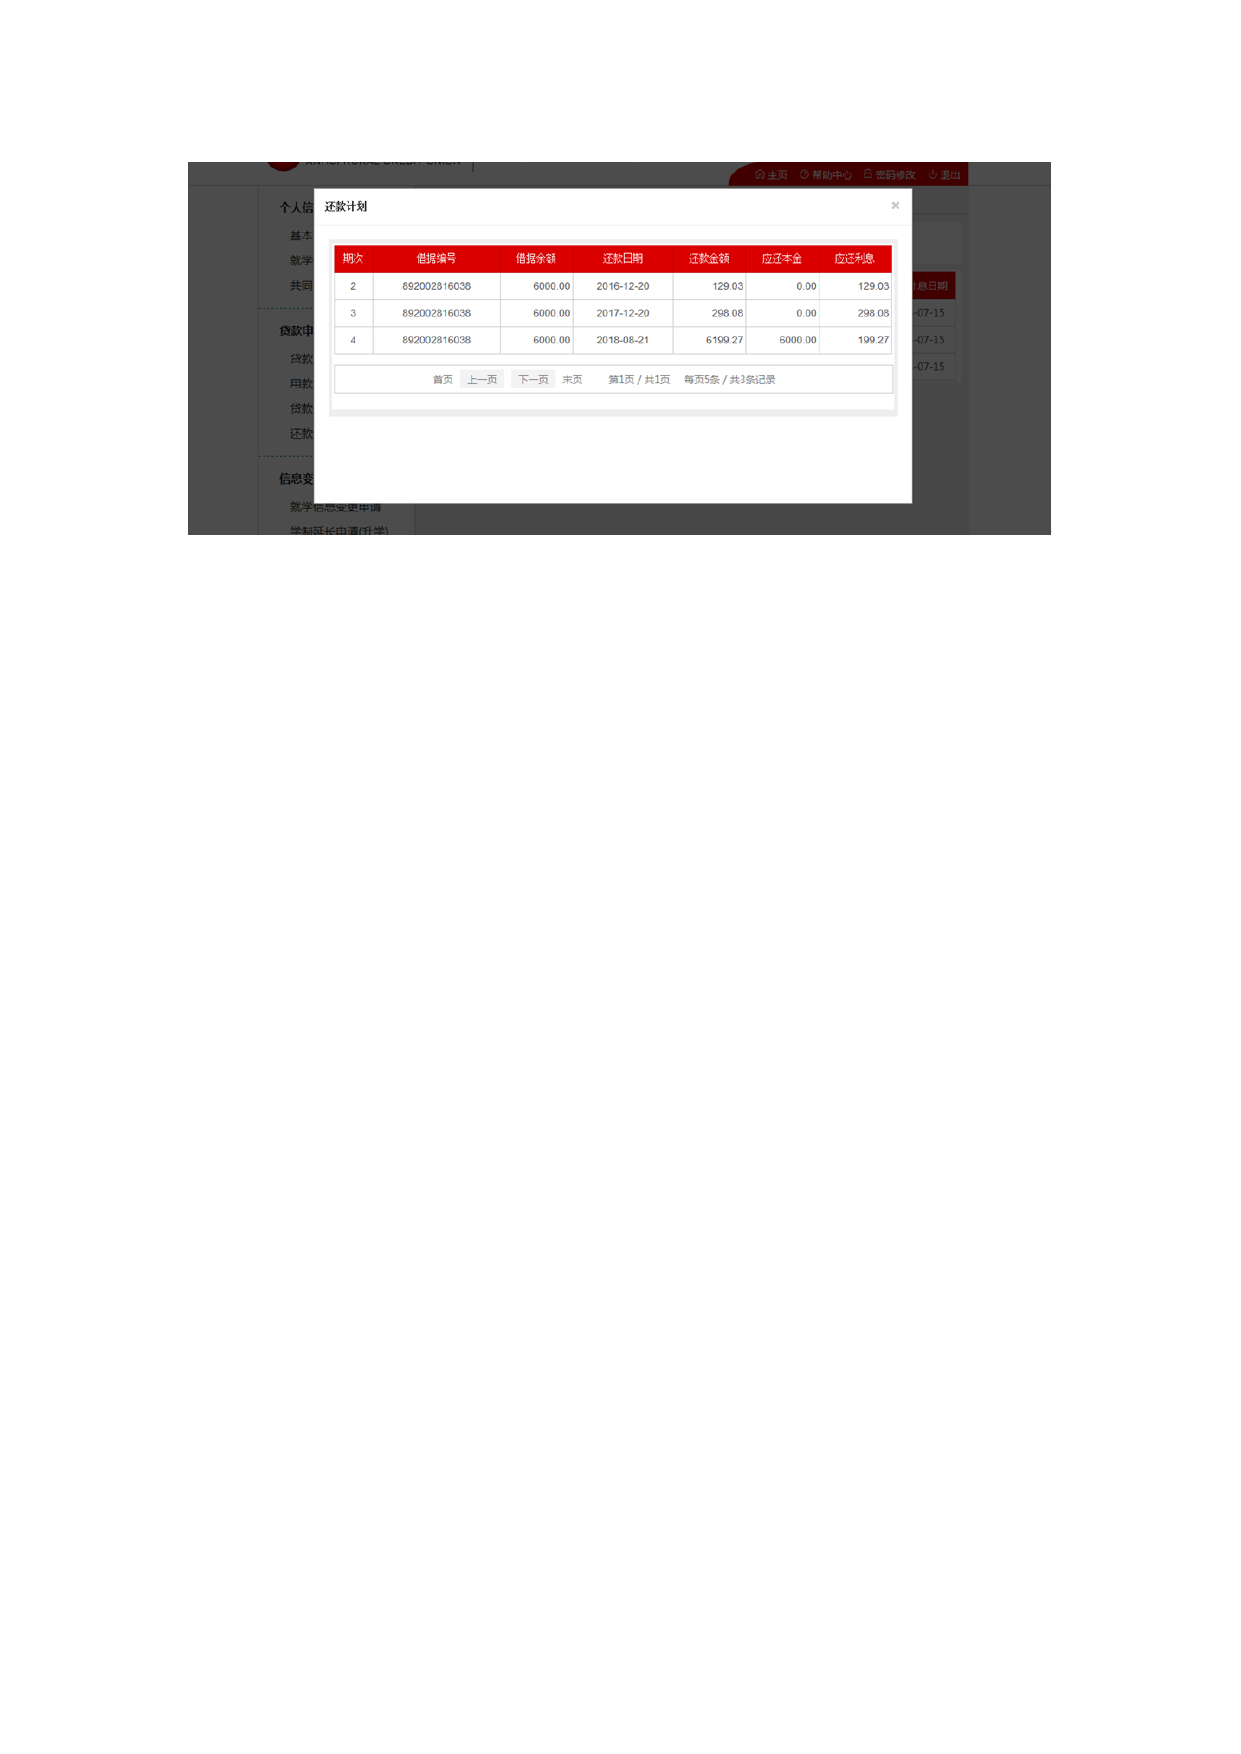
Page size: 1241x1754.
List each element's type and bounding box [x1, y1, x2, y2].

picture [187, 162, 1052, 537]
